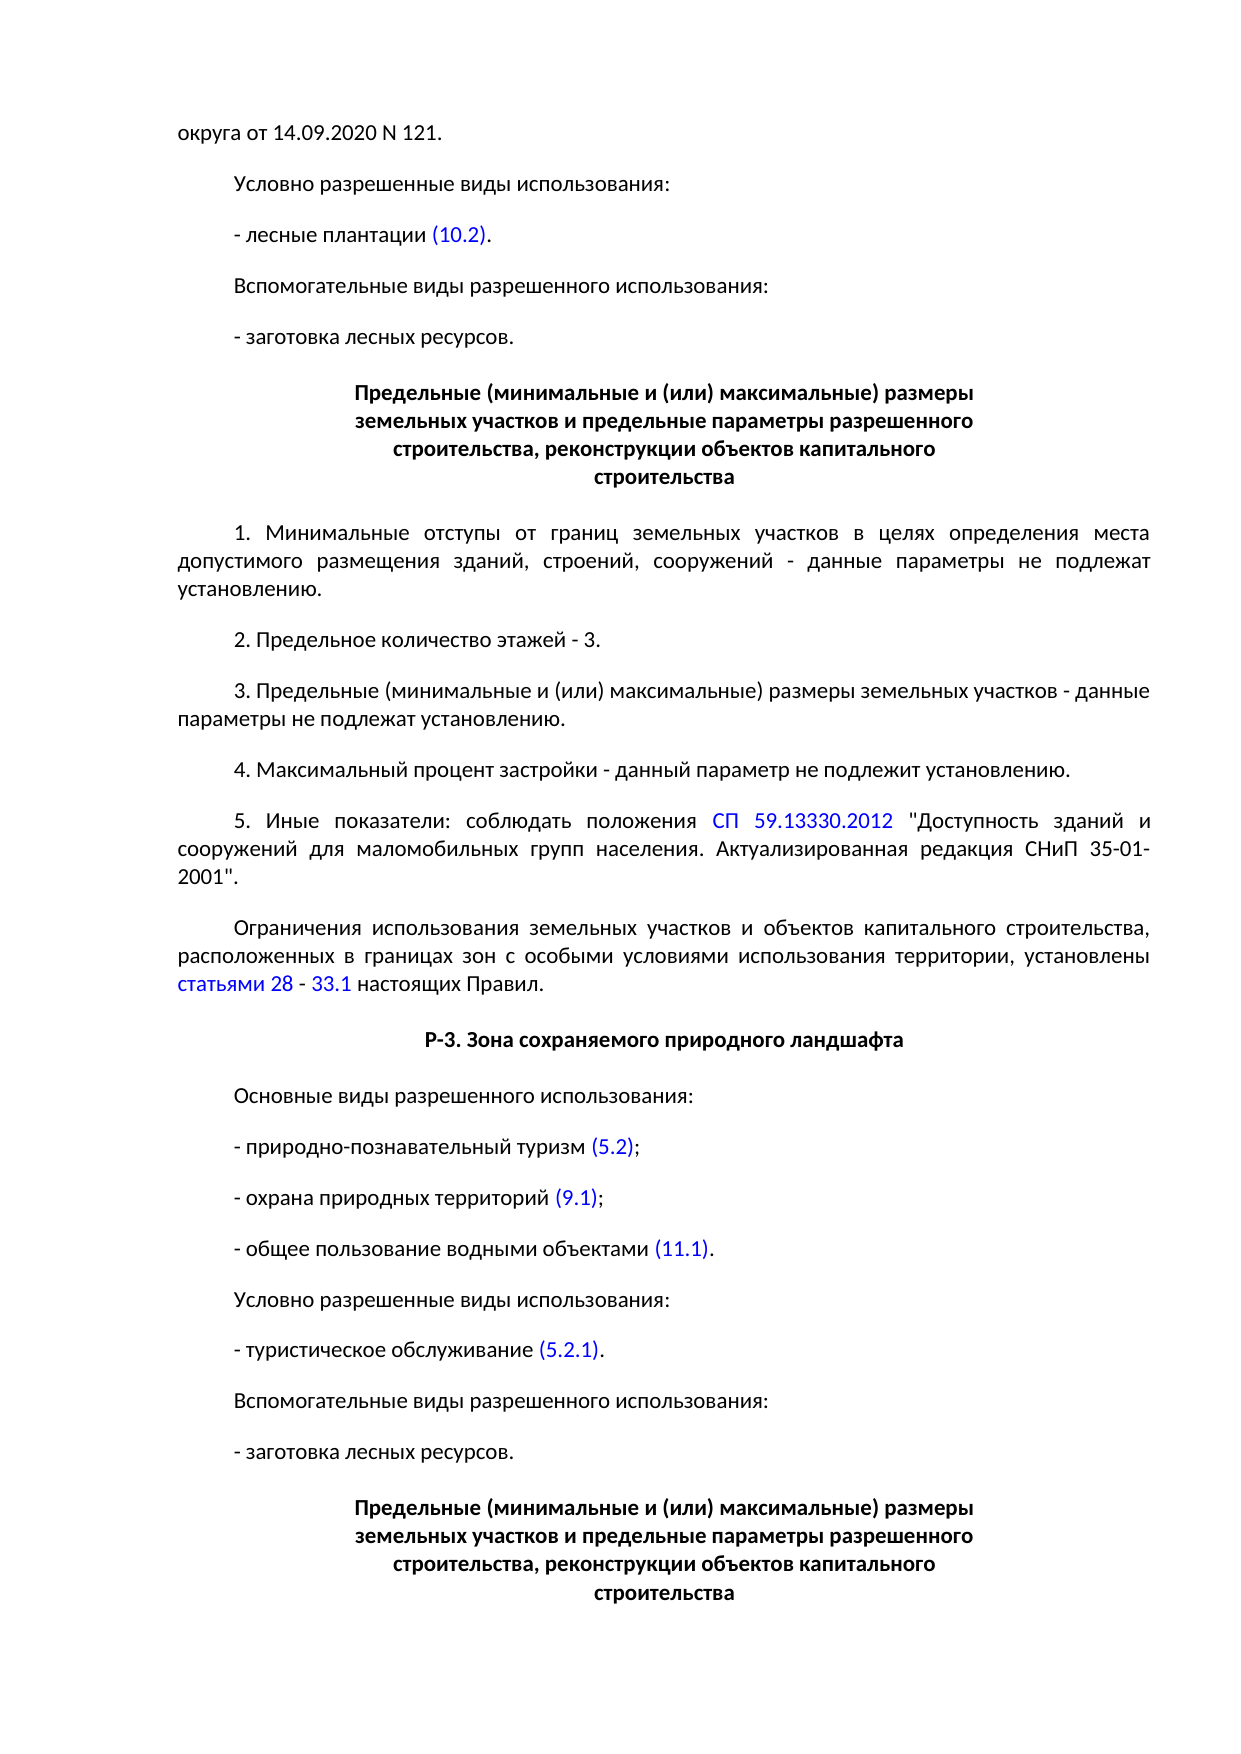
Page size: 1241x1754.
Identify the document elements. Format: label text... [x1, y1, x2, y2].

text Вспомогательные виды разрешенного использования: [177, 1387, 1152, 1414]
text - заготовка лесных ресурсов. [177, 1437, 1152, 1466]
title строительства, реконструкции объектов капитального [177, 1549, 1152, 1578]
text - природно-познавательный туризм (5.2); [177, 1132, 1152, 1160]
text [177, 118, 1152, 146]
title Р-3. Зона сохраняемого природного ландшафта [177, 1025, 1152, 1053]
title земельных участков и предельные параметры разрешенного [177, 406, 1152, 434]
title Предельные (минимальные и (или) максимальные) размеры [177, 378, 1152, 406]
text 4. Максимальный процент застройки - данный параметр не подлежит установлению. [177, 755, 1152, 783]
text 3. Предельные (минимальные и (или) максимальные) размеры земельных участков - данные параметры не подлежат установлению. [177, 676, 1152, 732]
text Условно разрешенные виды использования: [177, 1285, 1152, 1313]
text - охрана природных территорий (9.1); [177, 1183, 1152, 1211]
text - туристическое обслуживание (5.2.1). [177, 1336, 1152, 1364]
text Вспомогательные виды разрешенного использования: [177, 271, 1152, 299]
title строительства [177, 462, 1152, 490]
title строительства, реконструкции объектов капитального [177, 434, 1152, 462]
text Ограничения использования земельных участков и объектов капитального строительства, расположенных в границах зон с особыми условиями использования территории, установлены статьями 28 - 33.1 настоящих Правил. [177, 913, 1152, 997]
text - общее пользование водными объектами (11.1). [177, 1234, 1152, 1262]
text 1. Минимальные отступы от границ земельных участков в целях определения места допустимого размещения зданий, строений, сооружений - данные параметры не подлежат установлению. [177, 518, 1152, 602]
text Условно разрешенные виды использования: [177, 169, 1152, 197]
title строительства [177, 1578, 1152, 1606]
text Основные виды разрешенного использования: [177, 1081, 1152, 1109]
title земельных участков и предельные параметры разрешенного [177, 1522, 1152, 1549]
text 5. Иные показатели: соблюдать положения СП 59.13330.2012 "Доступность зданий и сооружений для маломобильных групп населения. Актуализированная редакция СНиП 35-01-2001". [177, 806, 1152, 890]
title Предельные (минимальные и (или) максимальные) размеры [177, 1493, 1152, 1522]
text - лесные плантации (10.2). [177, 220, 1152, 248]
text 2. Предельное количество этажей - 3. [177, 625, 1152, 653]
text - заготовка лесных ресурсов. [177, 322, 1152, 350]
